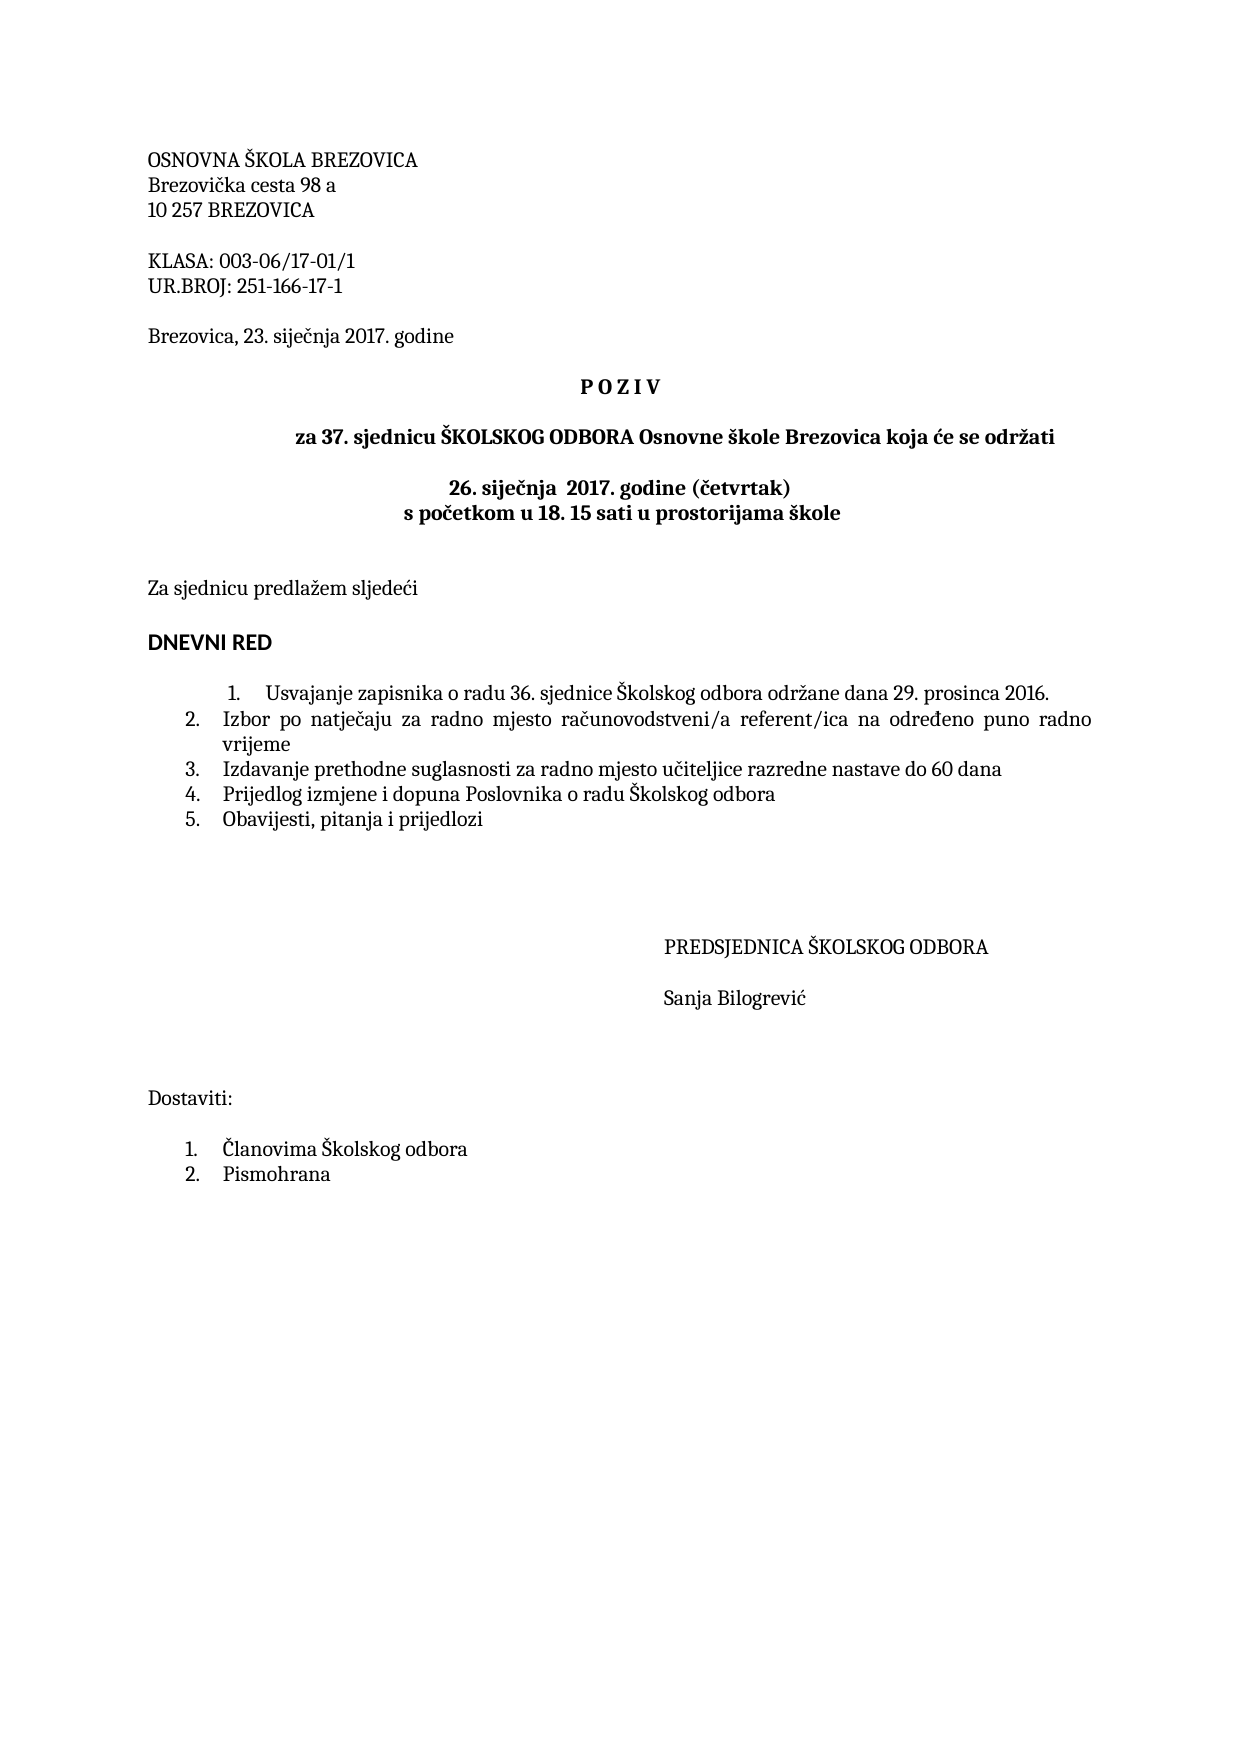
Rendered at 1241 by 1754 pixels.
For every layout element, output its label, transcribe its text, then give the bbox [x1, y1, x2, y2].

text Brezovica, 23. siječnja 2017. godine [148, 324, 1093, 349]
list Usvajanje zapisnika o radu 36. sjednice Školskog odbora održane dana 29. prosinca 2016. [185, 681, 1093, 706]
text UR.BROJ: 251-166-17-1 [148, 274, 1093, 299]
list Pismohrana [185, 1162, 1093, 1187]
text 26. siječnja 2017. godine (četvrtak) [148, 475, 1093, 501]
text Dostaviti: [148, 1086, 1093, 1111]
text OSNOVNA ŠKOLA BREZOVICA [148, 148, 1093, 173]
text Sanja Bilogrević [590, 985, 1093, 1010]
text za 37. sjednicu ŠKOLSKOG ODBORA Osnovne škole Brezovica koja će se održati [148, 425, 1093, 450]
list Prijedlog izmjene i dopuna Poslovnika o radu Školskog odbora [185, 782, 1093, 807]
text 10 257 BREZOVICA [148, 198, 1093, 223]
list Obavijesti, pitanja i prijedlozi [185, 807, 1093, 832]
text s početkom u 18. 15 sati u prostorijama škole [148, 501, 1093, 526]
text Brezovička cesta 98 a [148, 173, 1093, 198]
text DNEVNI RED [148, 627, 1093, 656]
list Izbor po natječaju za radno mjesto računovodstveni/a referent/ica na određeno puno radno vrijeme [185, 706, 1093, 757]
list Izdavanje prethodne suglasnosti za radno mjesto učiteljice razredne nastave do 60 dana [185, 757, 1093, 782]
text P O Z I V [148, 374, 1093, 400]
text KLASA: 003-06/17-01/1 [148, 248, 1093, 274]
text Za sjednicu predlažem sljedeći [148, 576, 1093, 601]
text PREDSJEDNICA ŠKOLSKOG ODBORA [590, 935, 1093, 960]
list Članovima Školskog odbora [185, 1136, 1093, 1162]
